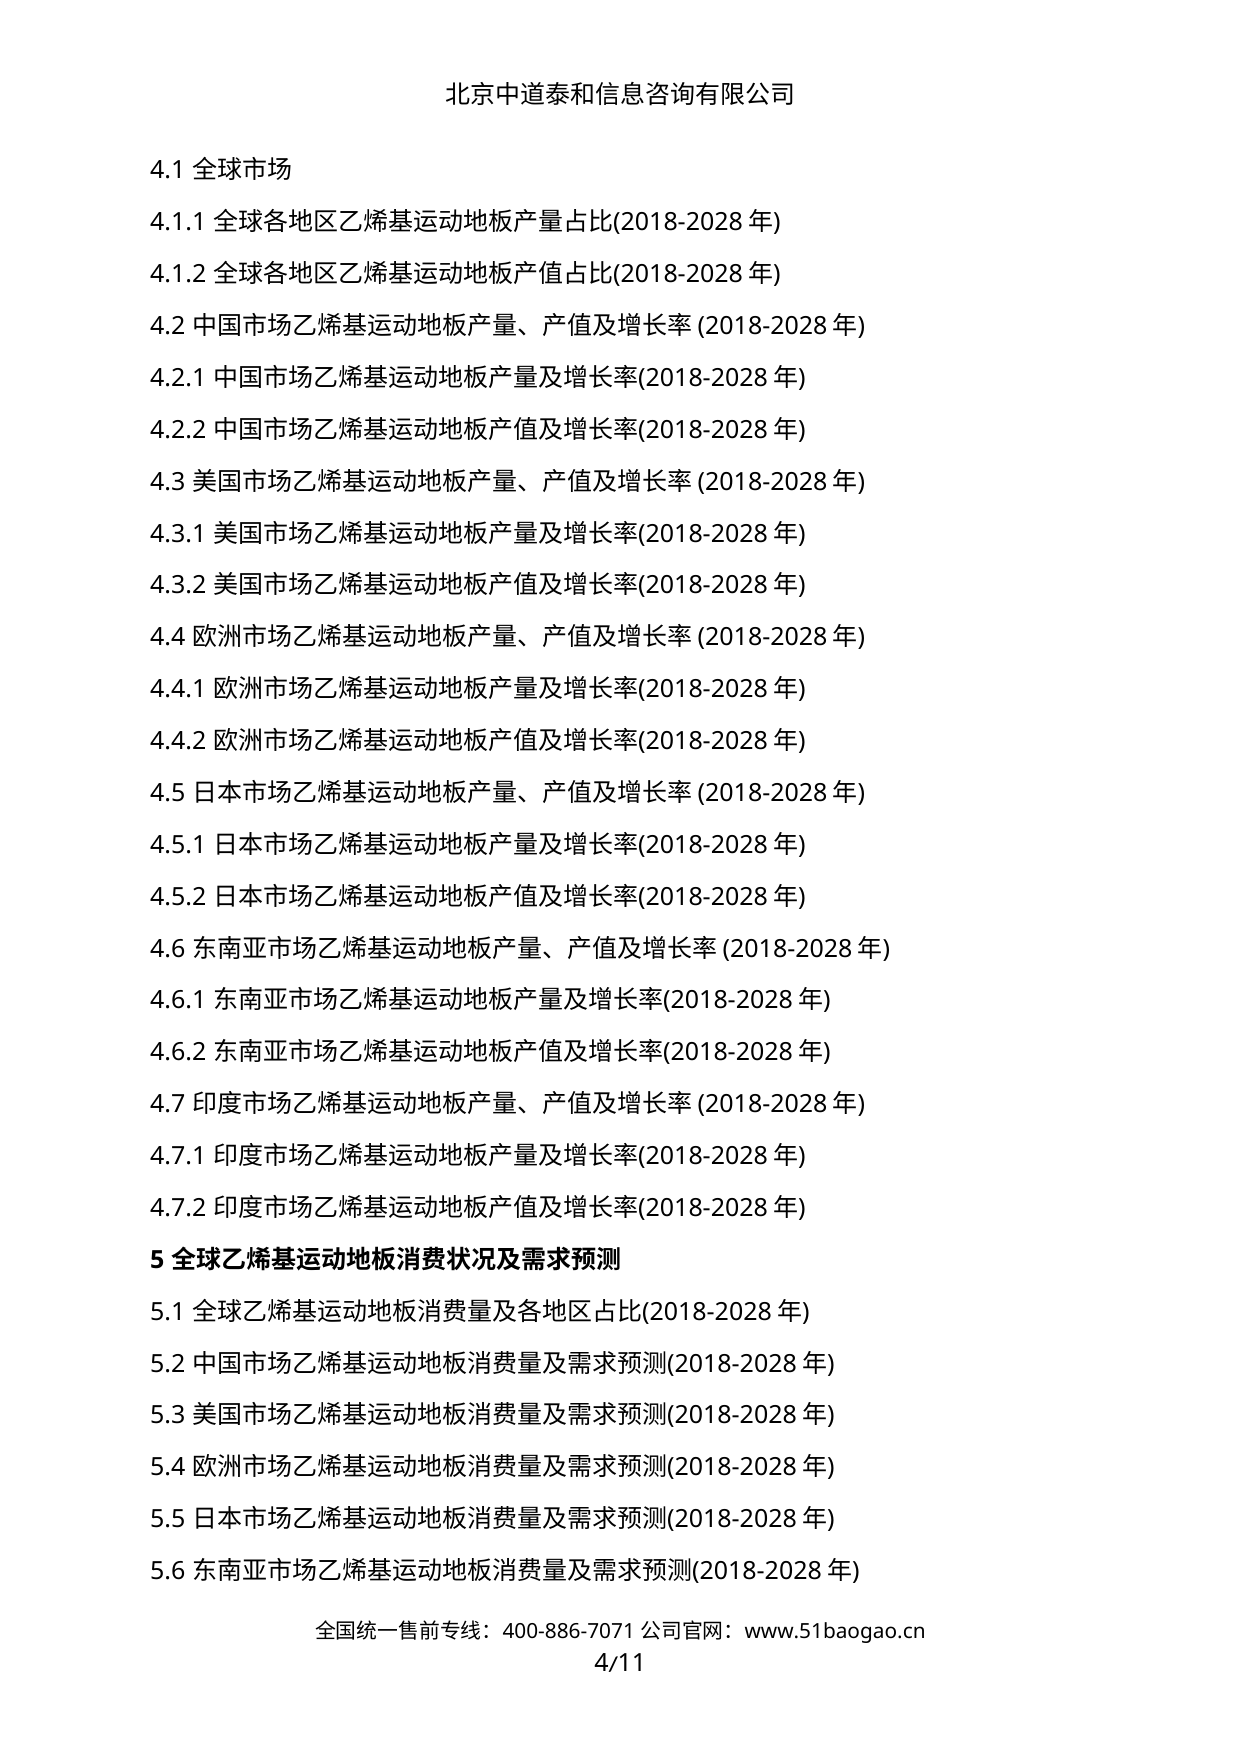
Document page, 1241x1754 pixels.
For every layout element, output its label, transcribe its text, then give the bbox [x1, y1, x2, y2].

text 4.5.1 日本市场乙烯基运动地板产量及增长率(2018-2028年) [150, 824, 1090, 861]
text 4.1.1 全球各地区乙烯基运动地板产量占比(2018-2028年) [150, 202, 1090, 238]
text 4.5.2 日本市场乙烯基运动地板产值及增长率(2018-2028年) [150, 876, 1090, 912]
text 5.6 东南亚市场乙烯基运动地板消费量及需求预测(2018-2028年) [150, 1551, 1090, 1587]
text 4.1 全球市场 [150, 150, 1090, 186]
text 4.4 欧洲市场乙烯基运动地板产量、产值及增长率 (2018-2028年) [150, 617, 1090, 653]
text 5.5 日本市场乙烯基运动地板消费量及需求预测(2018-2028年) [150, 1499, 1090, 1535]
text 4.7.1 印度市场乙烯基运动地板产量及增长率(2018-2028年) [150, 1136, 1090, 1172]
text 4.3 美国市场乙烯基运动地板产量、产值及增长率 (2018-2028年) [150, 461, 1090, 497]
text 4.1.2 全球各地区乙烯基运动地板产值占比(2018-2028年) [150, 254, 1090, 290]
text 5.3 美国市场乙烯基运动地板消费量及需求预测(2018-2028年) [150, 1395, 1090, 1431]
text 4.4.1 欧洲市场乙烯基运动地板产量及增长率(2018-2028年) [150, 669, 1090, 705]
text 4.4.2 欧洲市场乙烯基运动地板产值及增长率(2018-2028年) [150, 721, 1090, 757]
text 5.1 全球乙烯基运动地板消费量及各地区占比(2018-2028年) [150, 1291, 1090, 1327]
text 4.2.2 中国市场乙烯基运动地板产值及增长率(2018-2028年) [150, 409, 1090, 446]
text 4.3.1 美国市场乙烯基运动地板产量及增长率(2018-2028年) [150, 513, 1090, 549]
text 5.2 中国市场乙烯基运动地板消费量及需求预测(2018-2028年) [150, 1343, 1090, 1379]
text 5.4 欧洲市场乙烯基运动地板消费量及需求预测(2018-2028年) [150, 1447, 1090, 1483]
text 5 全球乙烯基运动地板消费状况及需求预测 [150, 1239, 1090, 1276]
text 4.3.2 美国市场乙烯基运动地板产值及增长率(2018-2028年) [150, 565, 1090, 601]
text 4.5 日本市场乙烯基运动地板产量、产值及增长率 (2018-2028年) [150, 772, 1090, 809]
text 4.6.1 东南亚市场乙烯基运动地板产量及增长率(2018-2028年) [150, 980, 1090, 1016]
text 4.2 中国市场乙烯基运动地板产量、产值及增长率 (2018-2028年) [150, 306, 1090, 342]
text 4.2.1 中国市场乙烯基运动地板产量及增长率(2018-2028年) [150, 357, 1090, 394]
text 4.7 印度市场乙烯基运动地板产量、产值及增长率 (2018-2028年) [150, 1084, 1090, 1120]
text 4.6.2 东南亚市场乙烯基运动地板产值及增长率(2018-2028年) [150, 1032, 1090, 1068]
text 4.6 东南亚市场乙烯基运动地板产量、产值及增长率 (2018-2028年) [150, 928, 1090, 964]
text 4.7.2 印度市场乙烯基运动地板产值及增长率(2018-2028年) [150, 1187, 1090, 1224]
